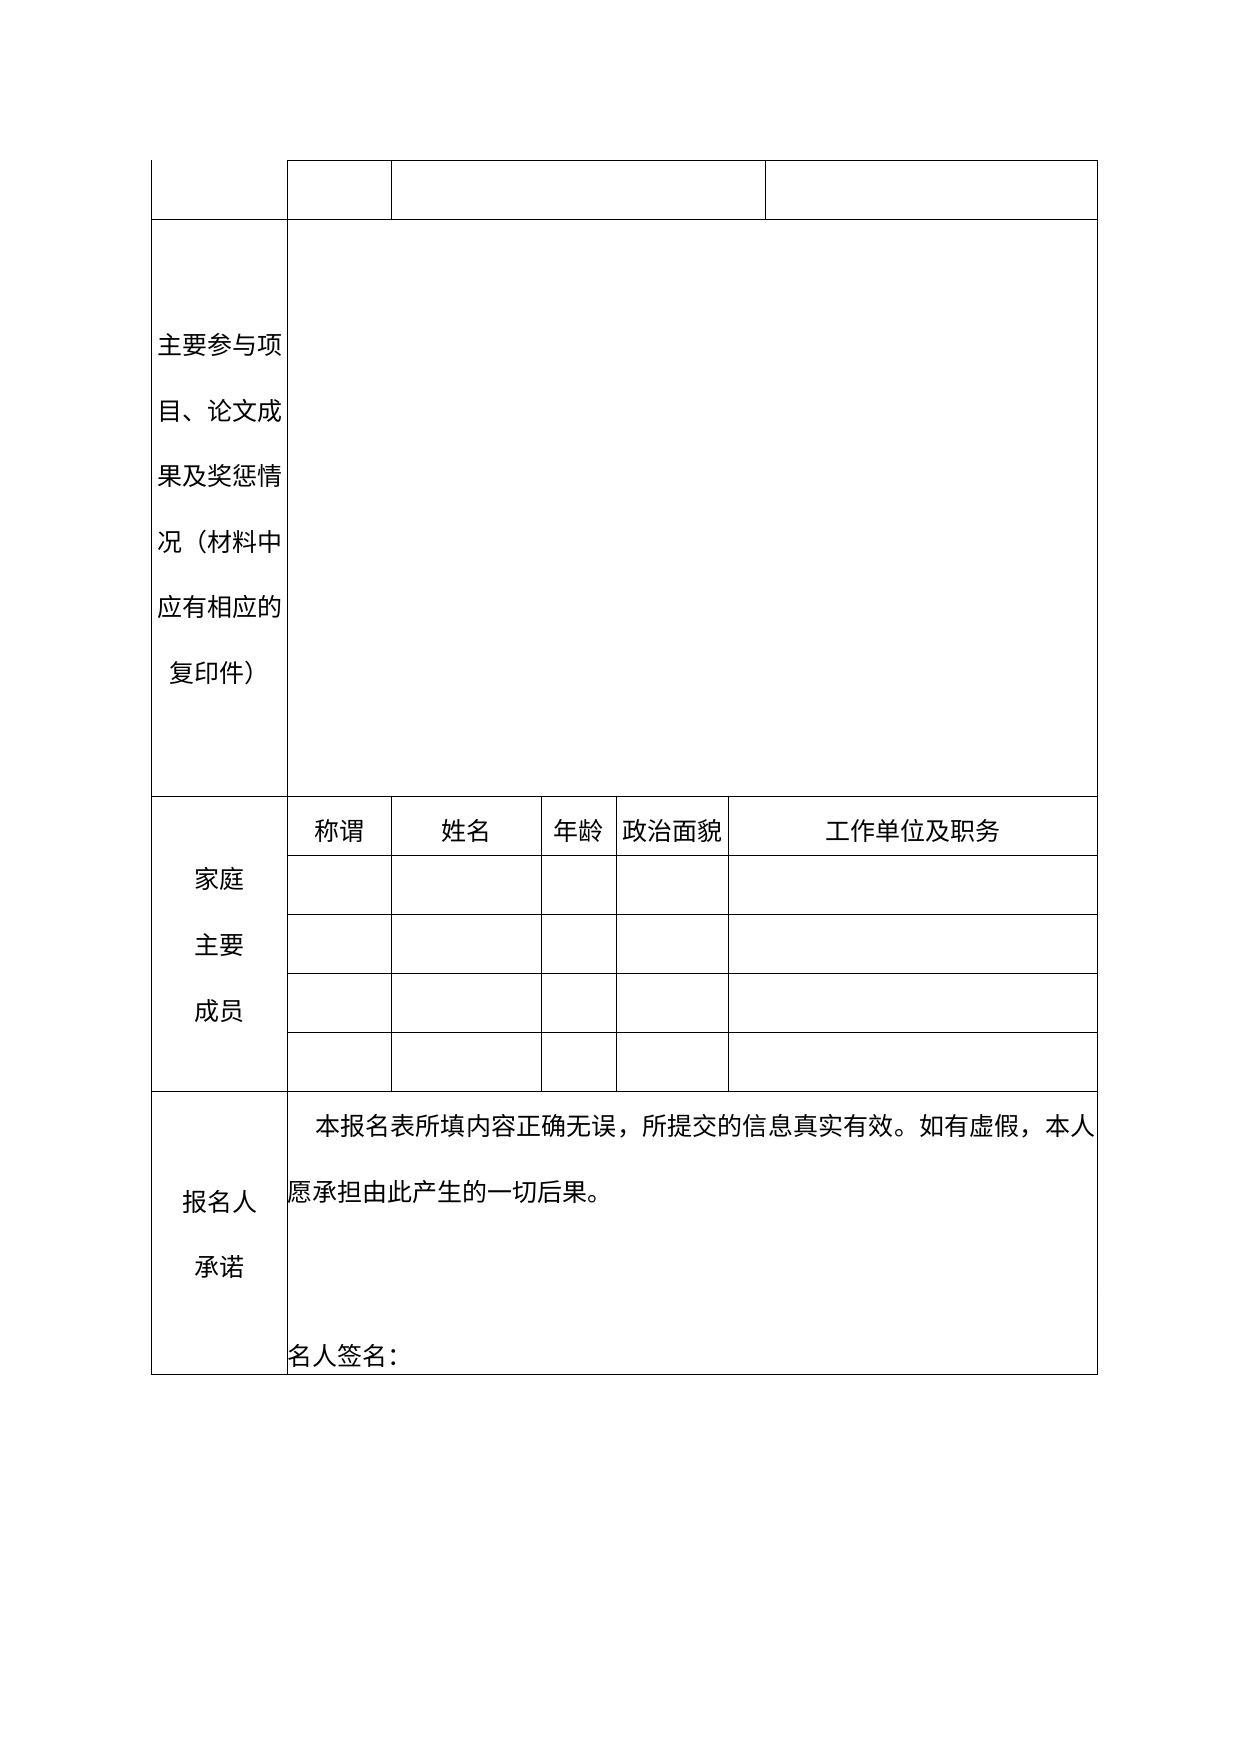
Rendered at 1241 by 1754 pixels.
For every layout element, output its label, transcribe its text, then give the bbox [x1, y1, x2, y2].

table_cell 家庭 主要 成员 [152, 797, 287, 1091]
table_cell [617, 974, 728, 1032]
table_cell 主要参与项目、论文成果及奖惩情况（材料中应有相应的复印件） [152, 220, 287, 796]
table_cell [288, 856, 391, 914]
table_cell [729, 915, 1097, 973]
table_cell [392, 974, 541, 1032]
table_cell [729, 856, 1097, 914]
table_cell 政治面貌 [617, 797, 728, 854]
table_cell [542, 974, 616, 1032]
table_cell [288, 1033, 391, 1091]
table_cell [729, 974, 1097, 1032]
table_cell [392, 915, 541, 973]
table_cell [542, 1033, 616, 1091]
table_cell 称谓 [288, 797, 391, 854]
table_cell [729, 1033, 1097, 1091]
table_cell 本报名表所填内容正确无误，所提交的信息真实有效。如有虚假，本人愿承担由此产生的一切后果。 报名人签名： [288, 1092, 1097, 1374]
table_cell [766, 161, 1097, 218]
table_cell [617, 856, 728, 914]
table_cell 姓名 [392, 797, 541, 854]
table_cell [288, 161, 391, 218]
table_cell [288, 220, 1097, 796]
table_cell [617, 1033, 728, 1091]
table_cell 工作单位及职务 [729, 797, 1097, 854]
table_cell 年龄 [542, 797, 616, 854]
table_cell 报名人 承诺 [152, 1092, 287, 1374]
table_cell [288, 915, 391, 973]
table_cell [542, 915, 616, 973]
table_cell [617, 915, 728, 973]
table_cell [288, 974, 391, 1032]
table_cell [392, 1033, 541, 1091]
table_cell [542, 856, 616, 914]
table_cell [392, 856, 541, 914]
table_cell [392, 161, 765, 218]
